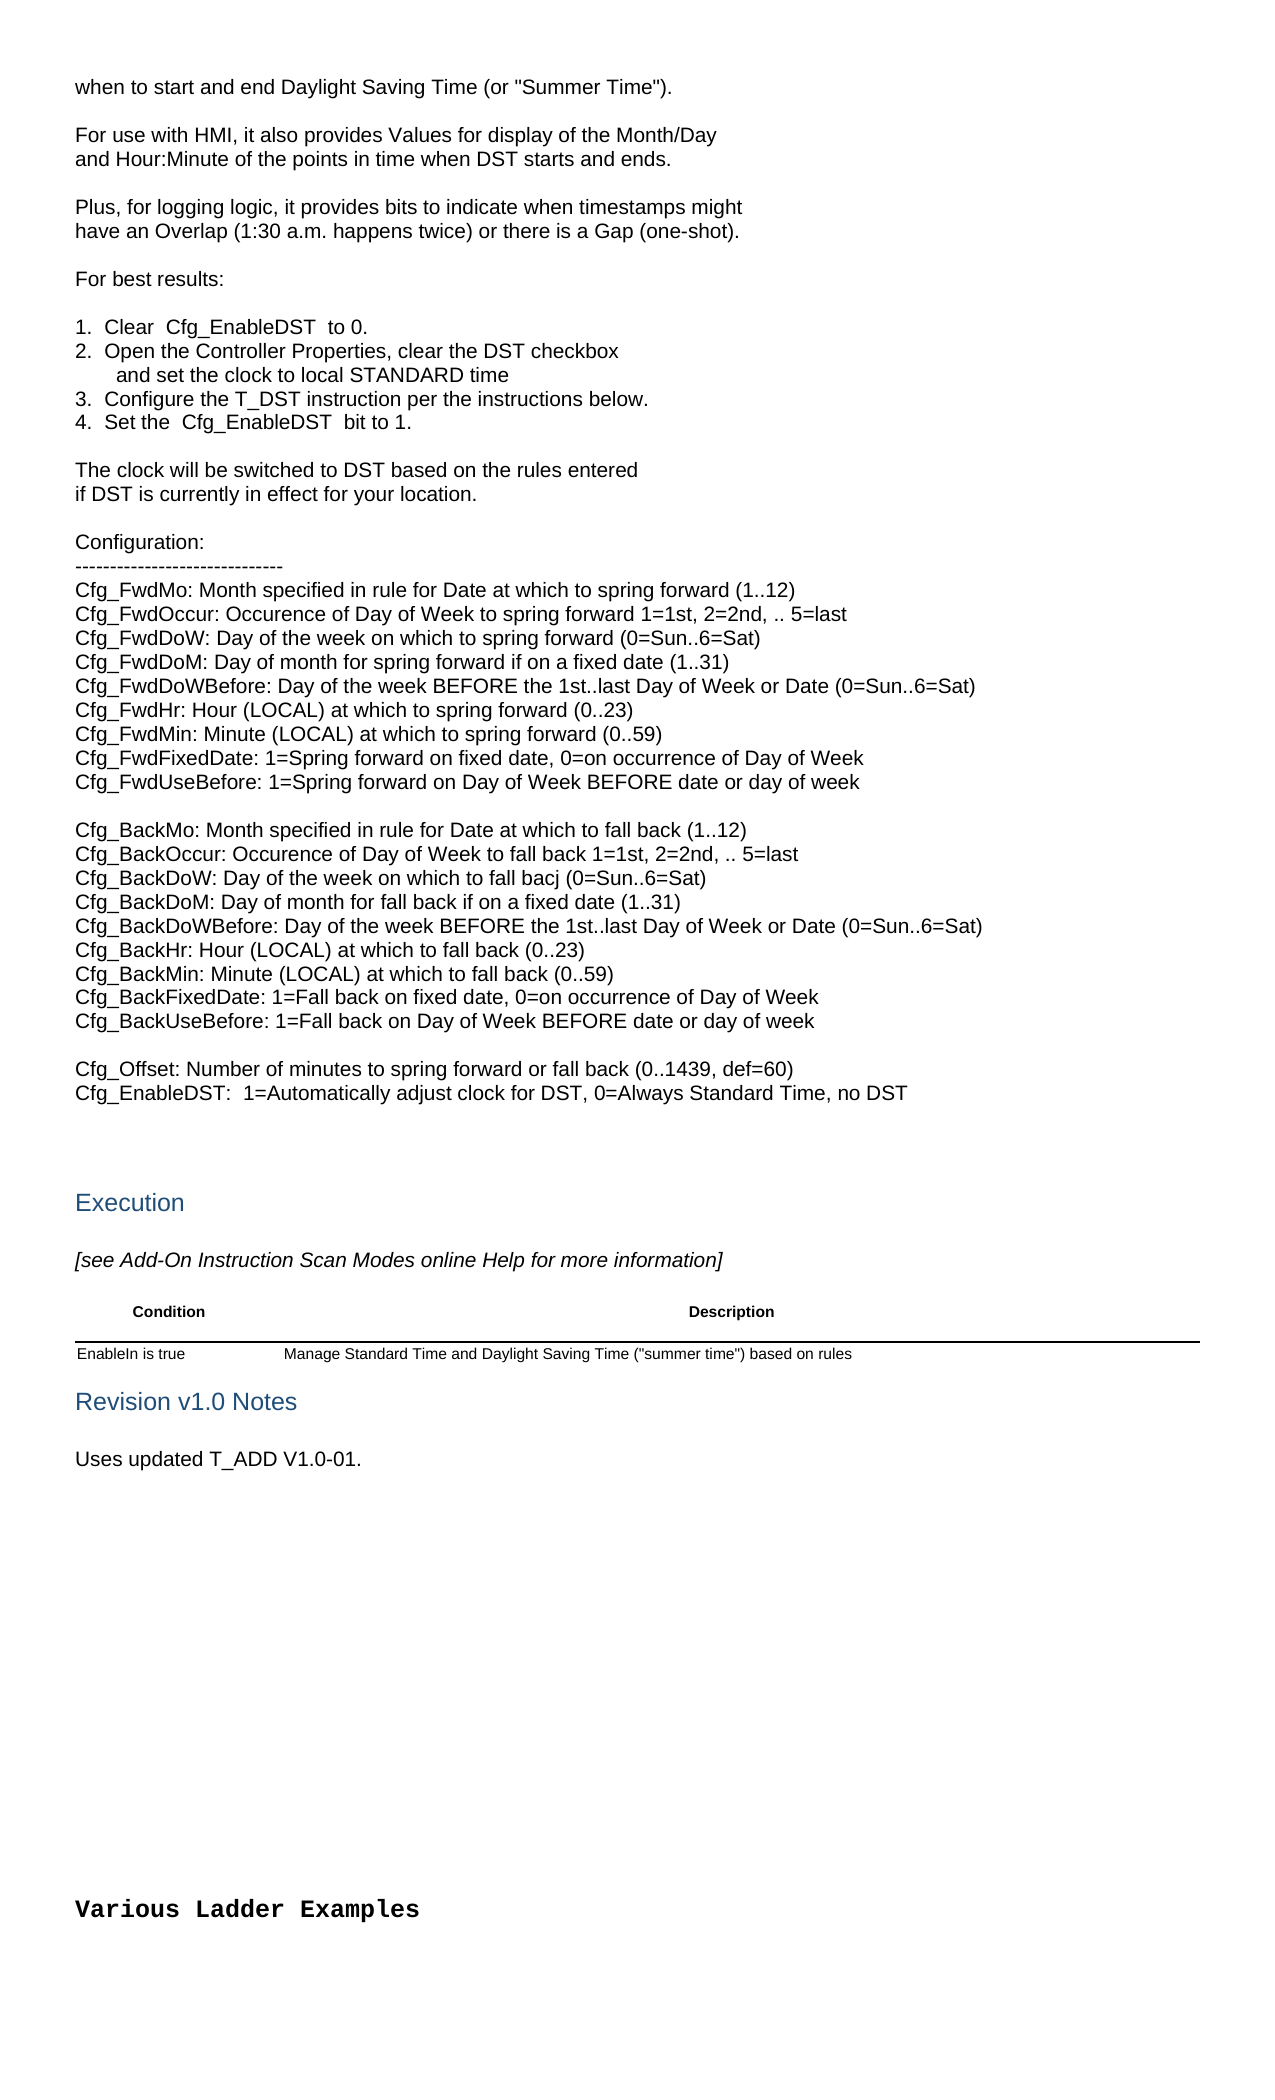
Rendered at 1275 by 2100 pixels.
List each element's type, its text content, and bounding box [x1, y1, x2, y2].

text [75, 75, 1200, 1105]
table_cell Manage Standard Time and Daylight Saving Time ("summer time") based on rules [282, 1343, 1200, 1383]
table_cell EnableIn is true [75, 1343, 282, 1383]
subtitle Revision v1.0 Notes [75, 1387, 1200, 1416]
table_header Condition [75, 1301, 282, 1341]
subtitle Execution [75, 1187, 1200, 1216]
table_header Description [282, 1301, 1200, 1341]
text [see Add-On Instruction Scan Modes online Help for more information] [75, 1248, 1200, 1272]
text Uses updated T_ADD V1.0-01. [75, 1447, 1200, 1471]
text Various Ladder Examples [75, 1897, 1200, 1925]
